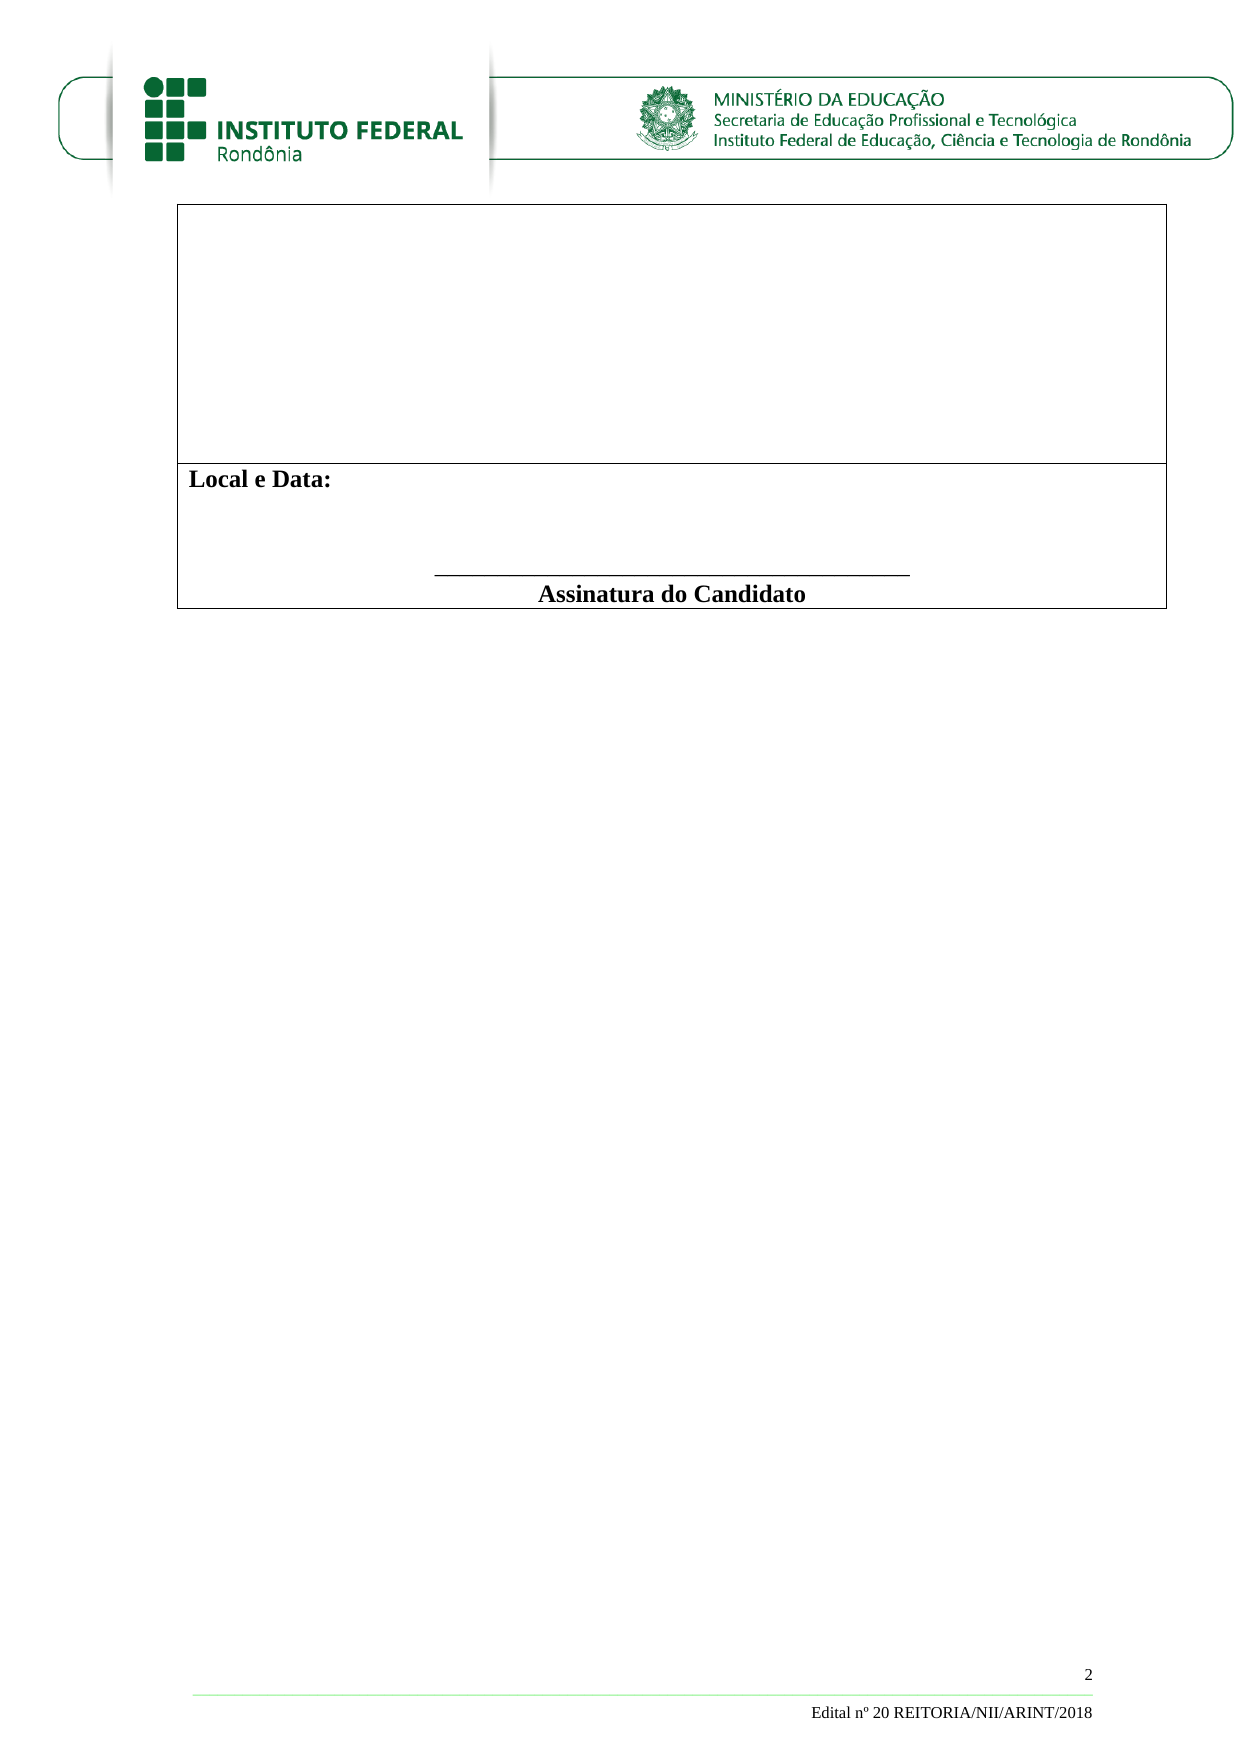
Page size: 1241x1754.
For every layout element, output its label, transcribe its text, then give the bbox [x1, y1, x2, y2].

picture [0, 12, 1241, 219]
table_cell Local e Data: ______________________________________ Assinatura do Candidato [178, 464, 1166, 608]
table_cell [178, 205, 1166, 463]
